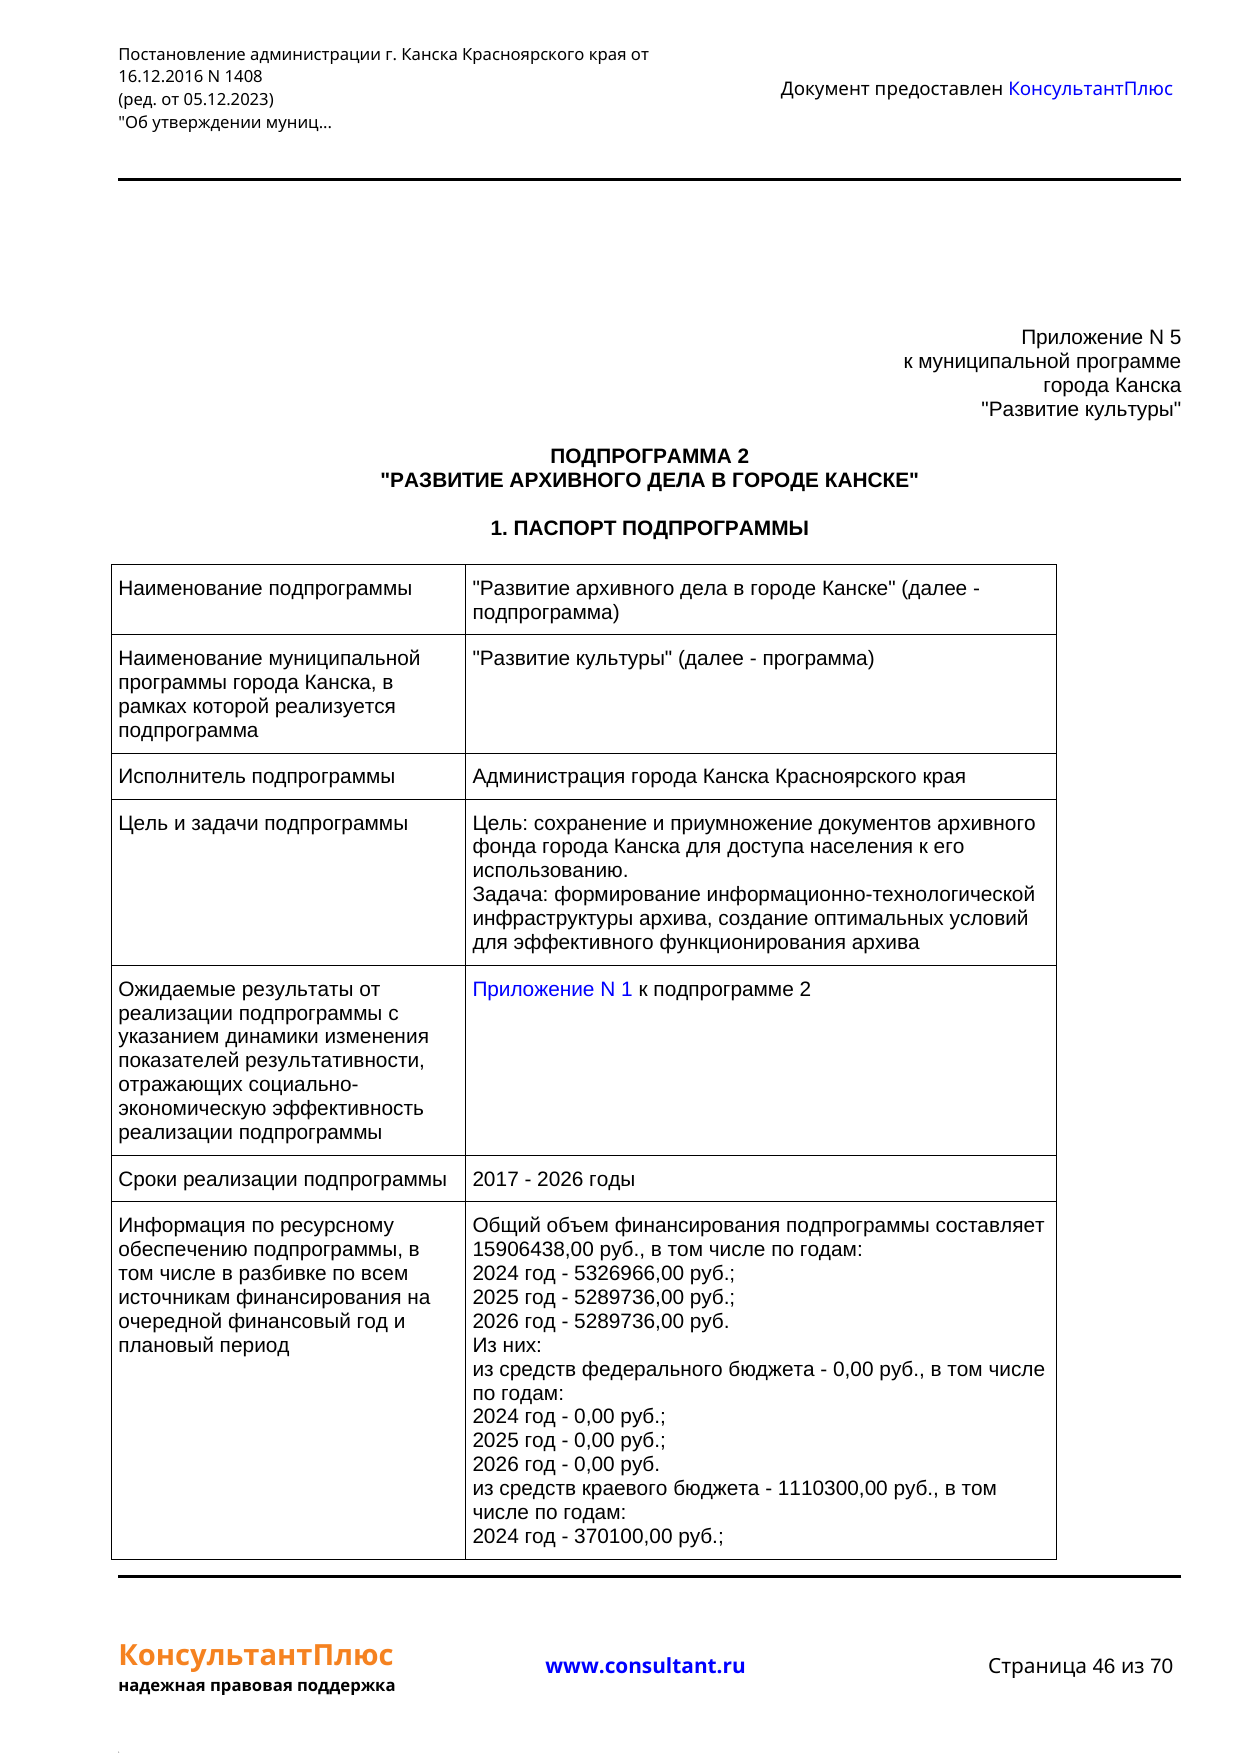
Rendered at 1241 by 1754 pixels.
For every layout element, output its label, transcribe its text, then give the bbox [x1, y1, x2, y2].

text "Развитие культуры" [118, 396, 1181, 420]
text Приложение N 5 [118, 324, 1181, 348]
table_cell Наименование муниципальной программы города Канска, в рамках которой реализуется подпрограмма [112, 635, 465, 752]
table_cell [466, 1202, 1056, 1559]
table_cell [112, 1202, 465, 1559]
table_cell Исполнитель подпрограммы [112, 754, 465, 799]
table_header "Развитие архивного дела в городе Канске" (далее - подпрограмма) [466, 565, 1056, 634]
table_cell "Развитие культуры" (далее - программа) [466, 635, 1056, 752]
table_cell Сроки реализации подпрограммы [112, 1156, 465, 1201]
text города Канска [118, 372, 1181, 396]
title ПОДПРОГРАММА 2 [118, 444, 1181, 468]
table_cell Приложение N 1 к подпрограмме 2 [466, 966, 1056, 1155]
title "РАЗВИТИЕ АРХИВНОГО ДЕЛА В ГОРОДЕ КАНСКЕ" [118, 468, 1181, 492]
table_header Наименование подпрограммы [112, 565, 465, 634]
table_cell Администрация города Канска Красноярского края [466, 754, 1056, 799]
table_cell Цель и задачи подпрограммы [112, 800, 465, 965]
text к муниципальной программе [118, 348, 1181, 372]
table_cell Цель: сохранение и приумножение документов архивного фонда города Канска для доступа населения к его использованию. Задача: формирование информационно-технологической инфраструктуры архива, создание оптимальных условий для эффективного функционирования архива [466, 800, 1056, 965]
table_cell Ожидаемые результаты от реализации подпрограммы с указанием динамики изменения показателей результативности, отражающих социально-экономическую эффективность реализации подпрограммы [112, 966, 465, 1155]
table_cell 2017 - 2026 годы [466, 1156, 1056, 1201]
title 1. ПАСПОРТ ПОДПРОГРАММЫ [118, 516, 1181, 540]
